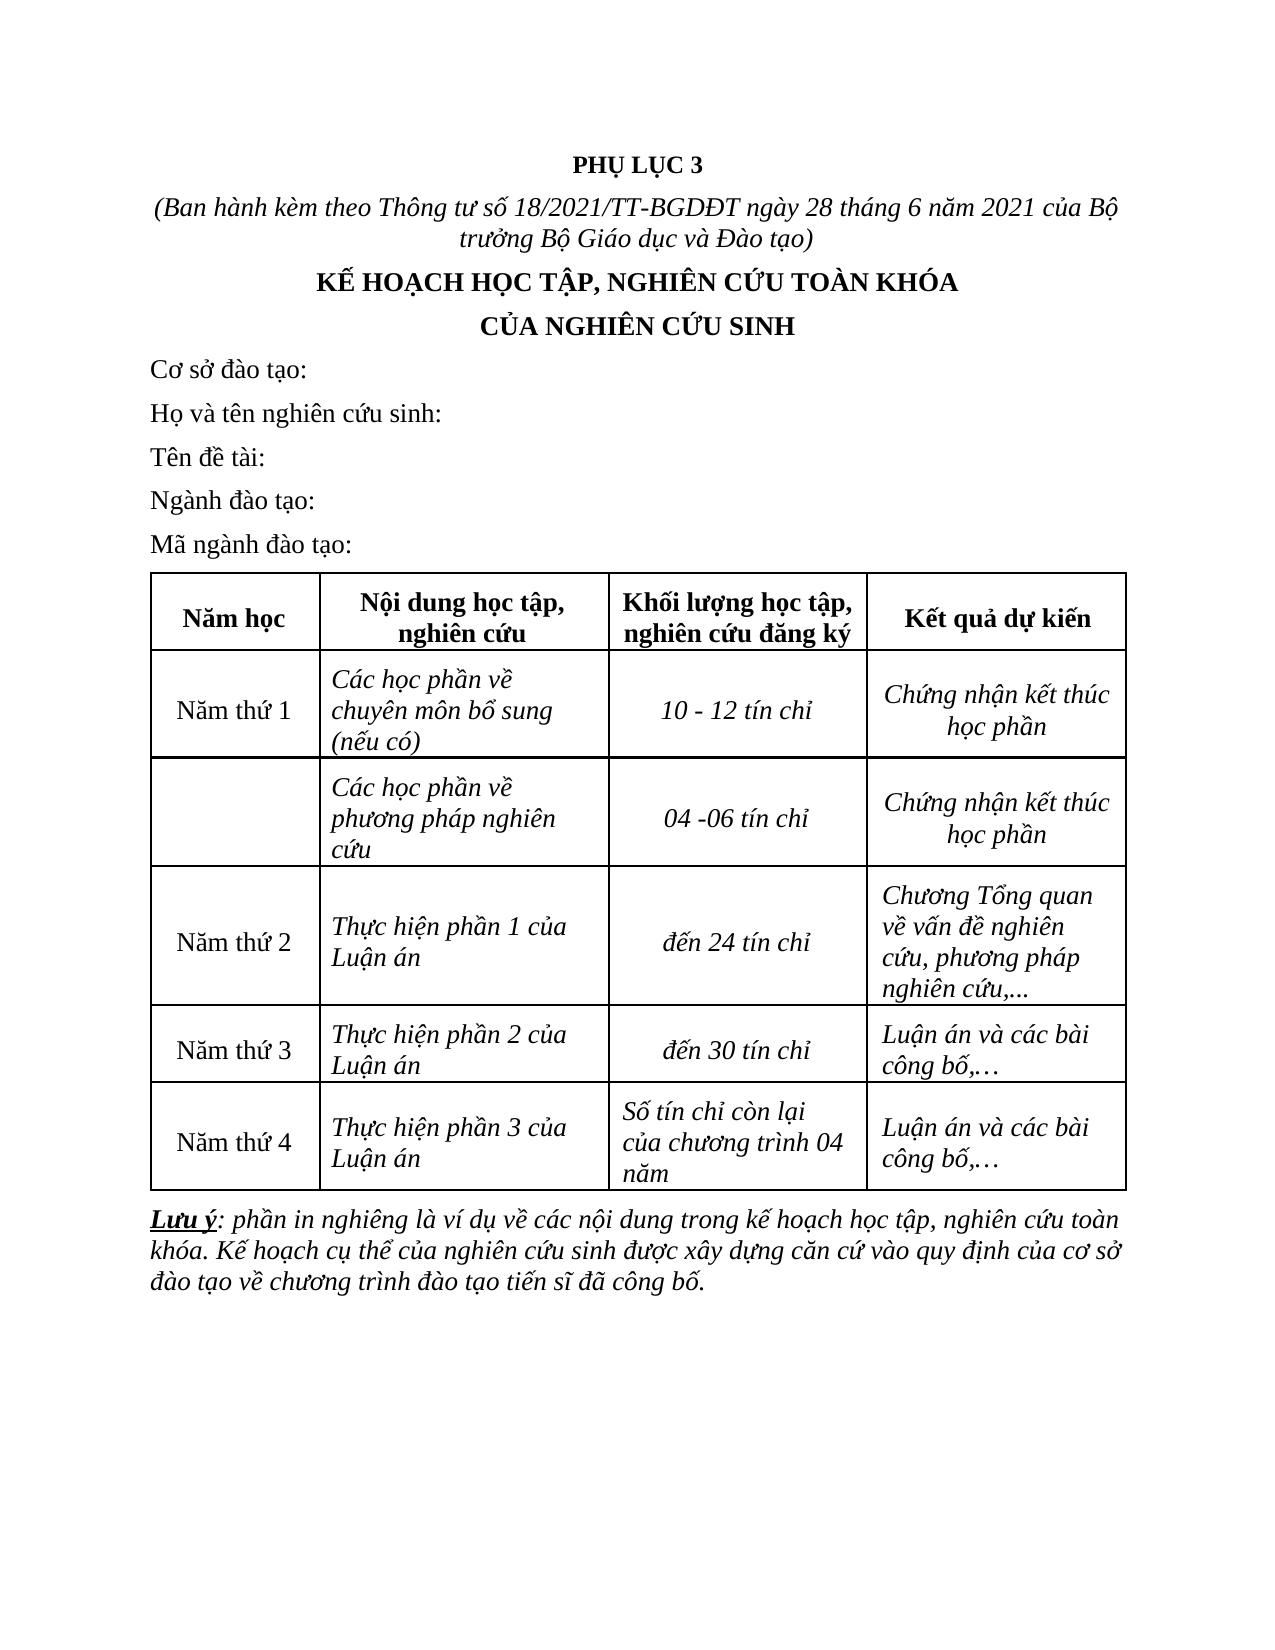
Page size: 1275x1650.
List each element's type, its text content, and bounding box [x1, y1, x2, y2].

table_cell Số tín chỉ còn lại của chương trình 04 năm [610, 1083, 866, 1188]
text CỦA NGHIÊN CỨU SINH [150, 310, 1125, 341]
text Tên đề tài: [150, 441, 1125, 472]
table_cell 04 -06 tín chỉ [610, 759, 866, 864]
text KẾ HOẠCH HỌC TẬP, NGHIÊN CỨU TOÀN KHÓA [150, 266, 1125, 297]
table_cell đến 30 tín chỉ [610, 1006, 866, 1081]
text (Ban hành kèm theo Thông tư số 18/2021/TT-BGDĐT ngày 28 tháng 6 năm 2021 của Bộ trưởng Bộ Giáo dục và Đào tạo) [150, 191, 1125, 253]
text Cơ sở đào tạo: [150, 353, 1125, 384]
table_cell 10 - 12 tín chỉ [610, 651, 866, 756]
table_cell đến 24 tín chỉ [610, 867, 866, 1004]
table_cell Các học phần về phương pháp nghiên cứu [321, 759, 608, 864]
text Ngành đào tạo: [150, 484, 1125, 515]
text Họ và tên nghiên cứu sinh: [150, 397, 1125, 428]
table_cell Năm thứ 4 [152, 1083, 319, 1188]
table_cell Thực hiện phần 3 của Luận án [321, 1083, 608, 1188]
table_cell [152, 759, 319, 864]
table_header Nội dung học tập, nghiên cứu [321, 574, 608, 648]
table_header Năm học [152, 574, 319, 648]
table_header Kết quả dự kiến [868, 574, 1125, 648]
table_cell Thực hiện phần 1 của Luận án [321, 867, 608, 1004]
table_cell Thực hiện phần 2 của Luận án [321, 1006, 608, 1081]
table_cell Chương Tổng quan về vấn đề nghiên cứu, phương pháp nghiên cứu,... [868, 867, 1125, 1004]
text Mã ngành đào tạo: [150, 528, 1125, 559]
table_cell Chứng nhận kết thúc học phần [868, 759, 1125, 864]
table_cell Chứng nhận kết thúc học phần [868, 651, 1125, 756]
table_cell Năm thứ 3 [152, 1006, 319, 1081]
table_cell Các học phần về chuyên môn bổ sung (nếu có) [321, 651, 608, 756]
table_cell Năm thứ 1 [152, 651, 319, 756]
text PHỤ LỤC 3 [150, 150, 1125, 179]
table_cell Luận án và các bài công bố,… [868, 1006, 1125, 1081]
table_cell Năm thứ 2 [152, 867, 319, 1004]
text Lưu ý: phần in nghiêng là ví dụ về các nội dung trong kế hoạch học tập, nghiên cứu toàn khóa. Kế hoạch cụ thể của nghiên cứu sinh được xây dựng căn cứ vào quy định của cơ sở đào tạo về chương trình đào tạo tiến sĩ đã công bố. [150, 1203, 1125, 1297]
table_header Khối lượng học tập, nghiên cứu đăng ký [610, 574, 866, 648]
table_cell Luận án và các bài công bố,… [868, 1083, 1125, 1188]
